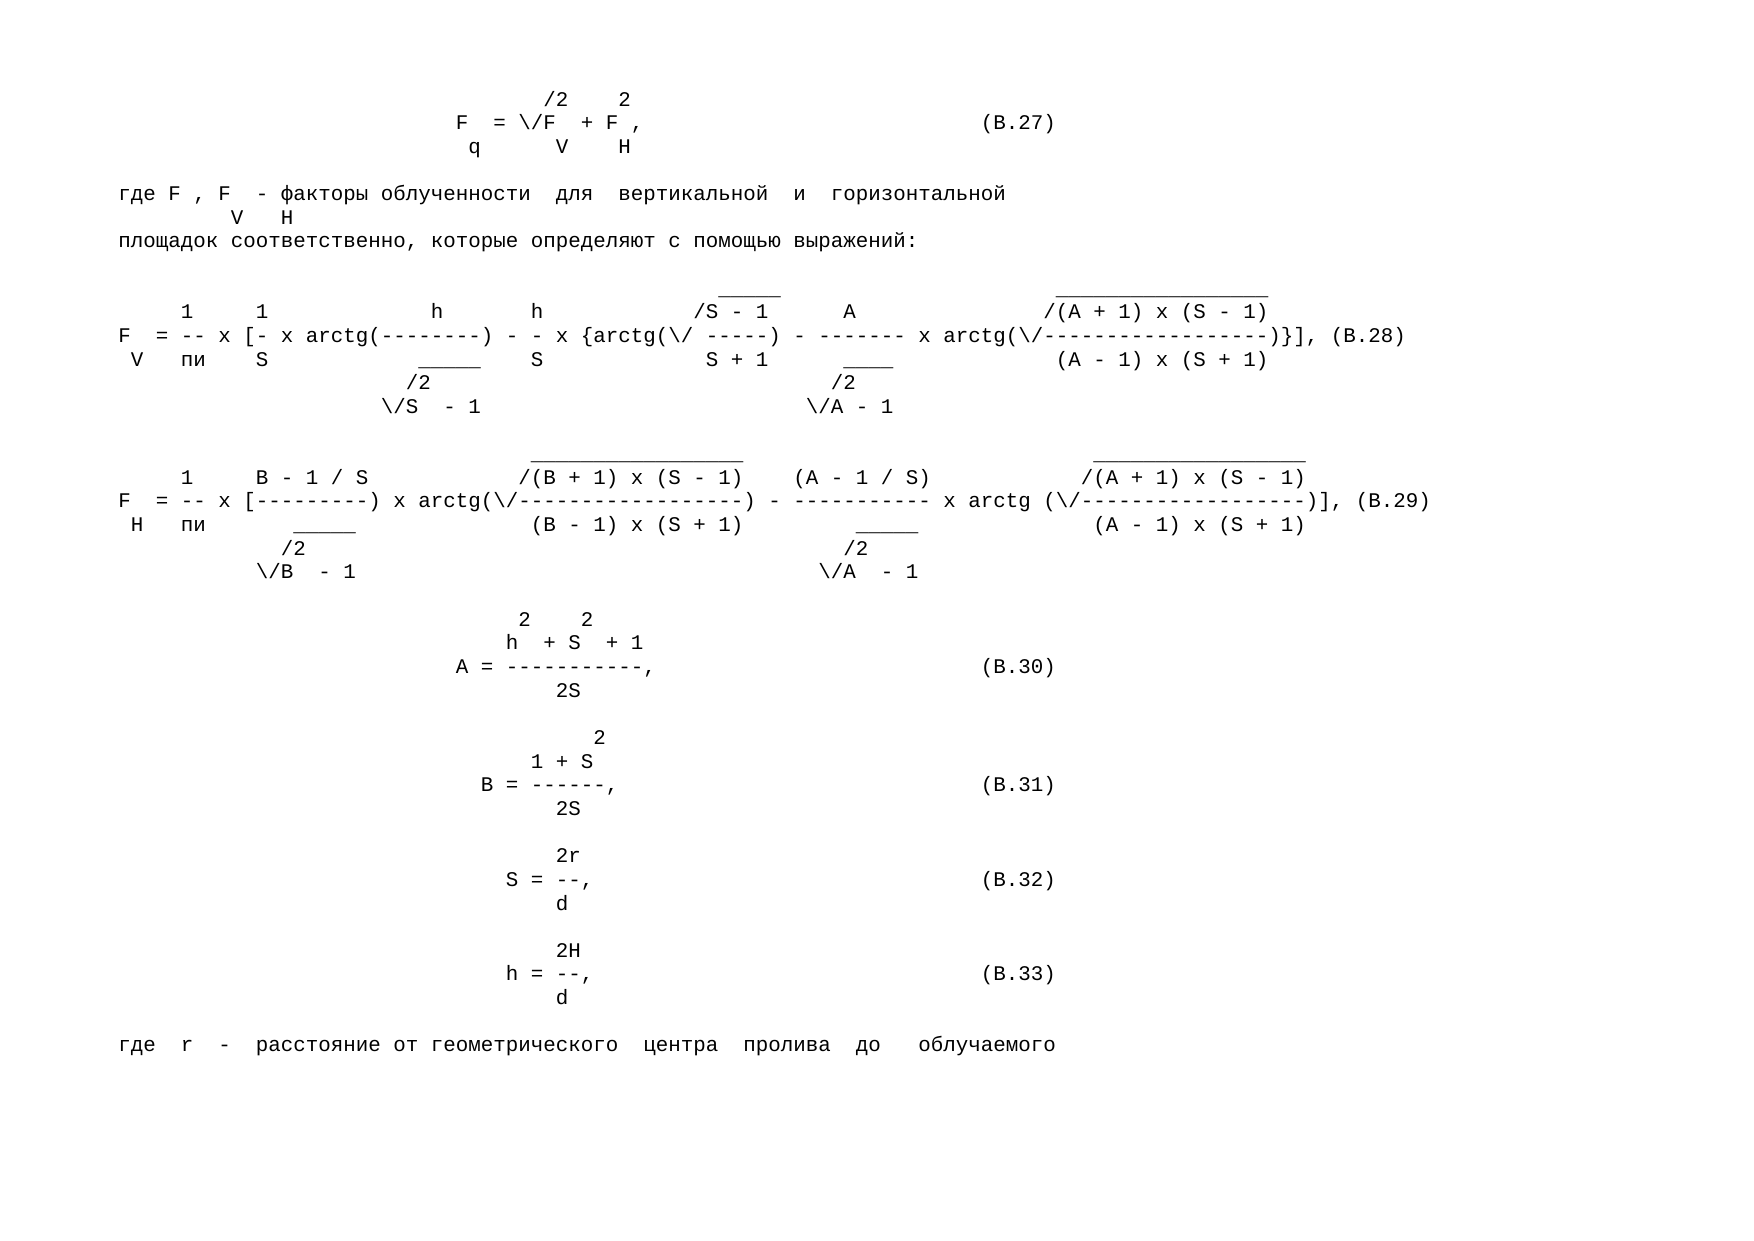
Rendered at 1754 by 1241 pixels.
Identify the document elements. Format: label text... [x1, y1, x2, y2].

text 1 + S [118, 751, 1636, 774]
text 2 [118, 727, 1636, 751]
text d [118, 892, 1636, 916]
text V пи S _____ S S + 1 ____ (A - 1) x (S + 1) [118, 349, 1636, 372]
text V H [118, 207, 1636, 230]
text 2r [118, 845, 1636, 869]
text h = --, (В.33) [118, 963, 1636, 987]
text 1 1 h h /S - 1 A /(A + 1) x (S - 1) [118, 301, 1636, 325]
text F = -- x [---------) x arctg(\/------------------) - ----------- x arctg (\/------------------)], (В.29) [118, 491, 1636, 514]
text 2S [118, 680, 1636, 703]
text H пи _____ (B - 1) x (S + 1) _____ (A - 1) x (S + 1) [118, 514, 1636, 538]
text d [118, 987, 1636, 1011]
text S = --, (В.32) [118, 869, 1636, 892]
text 2S [118, 798, 1636, 822]
text q V H [118, 136, 1636, 159]
text /2 2 [118, 88, 1636, 112]
text h + S + 1 [118, 632, 1636, 656]
text \/S - 1 \/A - 1 [118, 396, 1636, 419]
text A = -----------, (В.30) [118, 656, 1636, 680]
text B = ------, (В.31) [118, 774, 1636, 798]
text /2 /2 [118, 538, 1636, 561]
text _____ _________________ [118, 278, 1636, 301]
text _________________ _________________ [118, 443, 1636, 467]
text 2 2 [118, 609, 1636, 632]
text /2 /2 [118, 372, 1636, 396]
text F = -- x [- x arctg(--------) - - x {arctg(\/ -----) - ------- x arctg(\/------------------)}], (В.28) [118, 325, 1636, 349]
text 1 B - 1 / S /(B + 1) x (S - 1) (A - 1 / S) /(A + 1) x (S - 1) [118, 467, 1636, 491]
text площадок соответственно, которые определяют с помощью выражений: [118, 230, 1636, 254]
text 2H [118, 940, 1636, 963]
text где F , F - факторы облученности для вертикальной и горизонтальной [118, 183, 1636, 207]
text \/B - 1 \/A - 1 [118, 561, 1636, 585]
text где r - расстояние от геометрического центра пролива до облучаемого [118, 1034, 1636, 1058]
text F = \/F + F , (В.27) [118, 112, 1636, 136]
